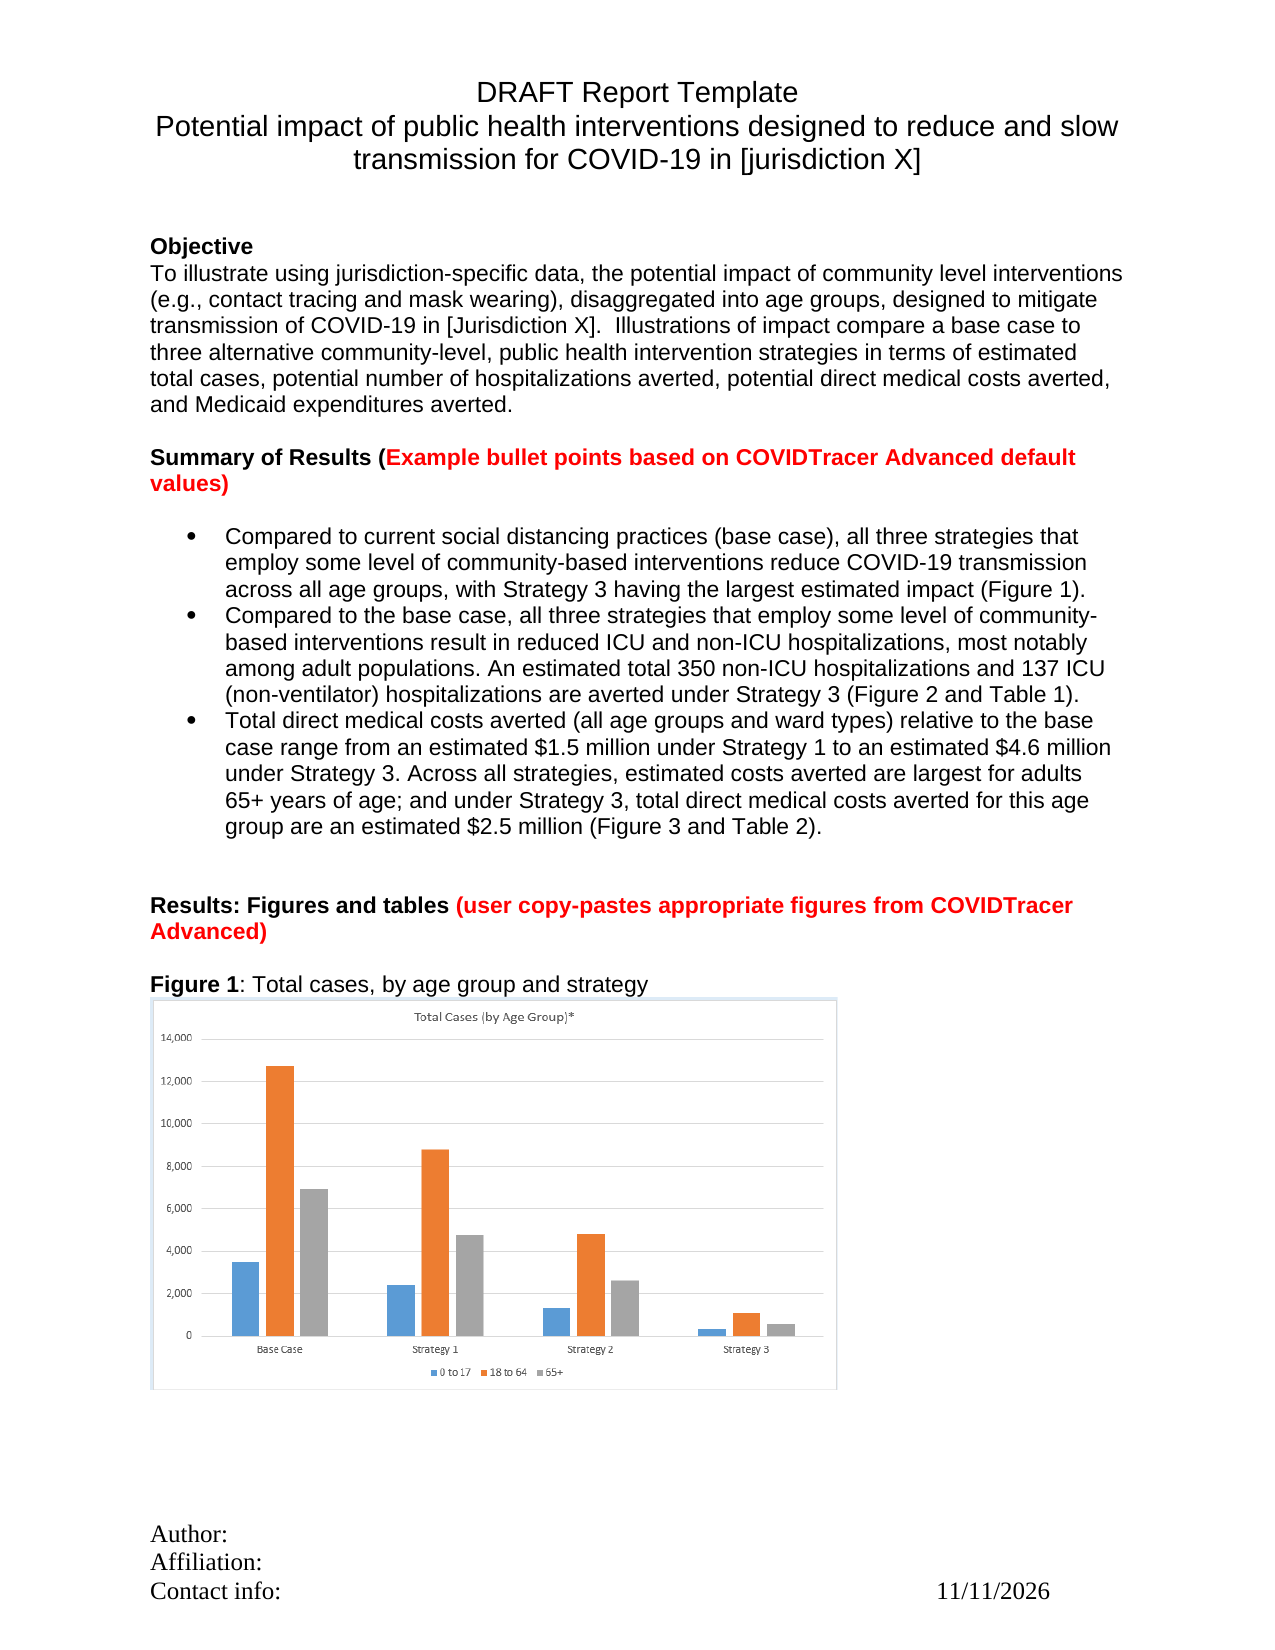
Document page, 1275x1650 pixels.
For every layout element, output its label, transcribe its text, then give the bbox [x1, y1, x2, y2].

text Results: Figures and tables (user copy-pastes appropriate figures from COVIDTracer Advanced) [150, 892, 1125, 945]
text To illustrate using jurisdiction-specific data, the potential impact of community level interventions (e.g., contact tracing and mask wearing), disaggregated into age groups, designed to mitigate transmission of COVID-19 in [Jurisdiction X]. Illustrations of impact compare a base case to three alternative community-level, public health intervention strategies in terms of estimated total cases, potential number of hospitalizations averted, potential direct medical costs averted, and Medicaid expenditures averted. [150, 259, 1125, 418]
text Figure 1: Total cases, by age group and strategy [150, 971, 1125, 997]
text Objective [150, 233, 1125, 259]
list Compared to current social distancing practices (base case), all three strategies that employ some level of community-based interventions reduce COVID-19 transmission across all age groups, with Strategy 3 having the largest estimated impact (Figure 1). [187, 523, 1125, 602]
list Compared to the base case, all three strategies that employ some level of community-based interventions result in reduced ICU and non-ICU hospitalizations, most notably among adult populations. An estimated total 350 non-ICU hospitalizations and 137 ICU (non-ventilator) hospitalizations are averted under Strategy 3 (Figure 2 and Table 1). [187, 602, 1125, 707]
text Summary of Results (Example bullet points based on COVIDTracer Advanced default values) [150, 444, 1125, 497]
picture [150, 997, 838, 1390]
list Total direct medical costs averted (all age groups and ward types) relative to the base case range from an estimated $1.5 million under Strategy 1 to an estimated $4.6 million under Strategy 3. Across all strategies, estimated costs averted are largest for adults 65+ years of age; and under Strategy 3, total direct medical costs averted for this age group are an estimated $2.5 million (Figure 3 and Table 2). [187, 707, 1125, 839]
